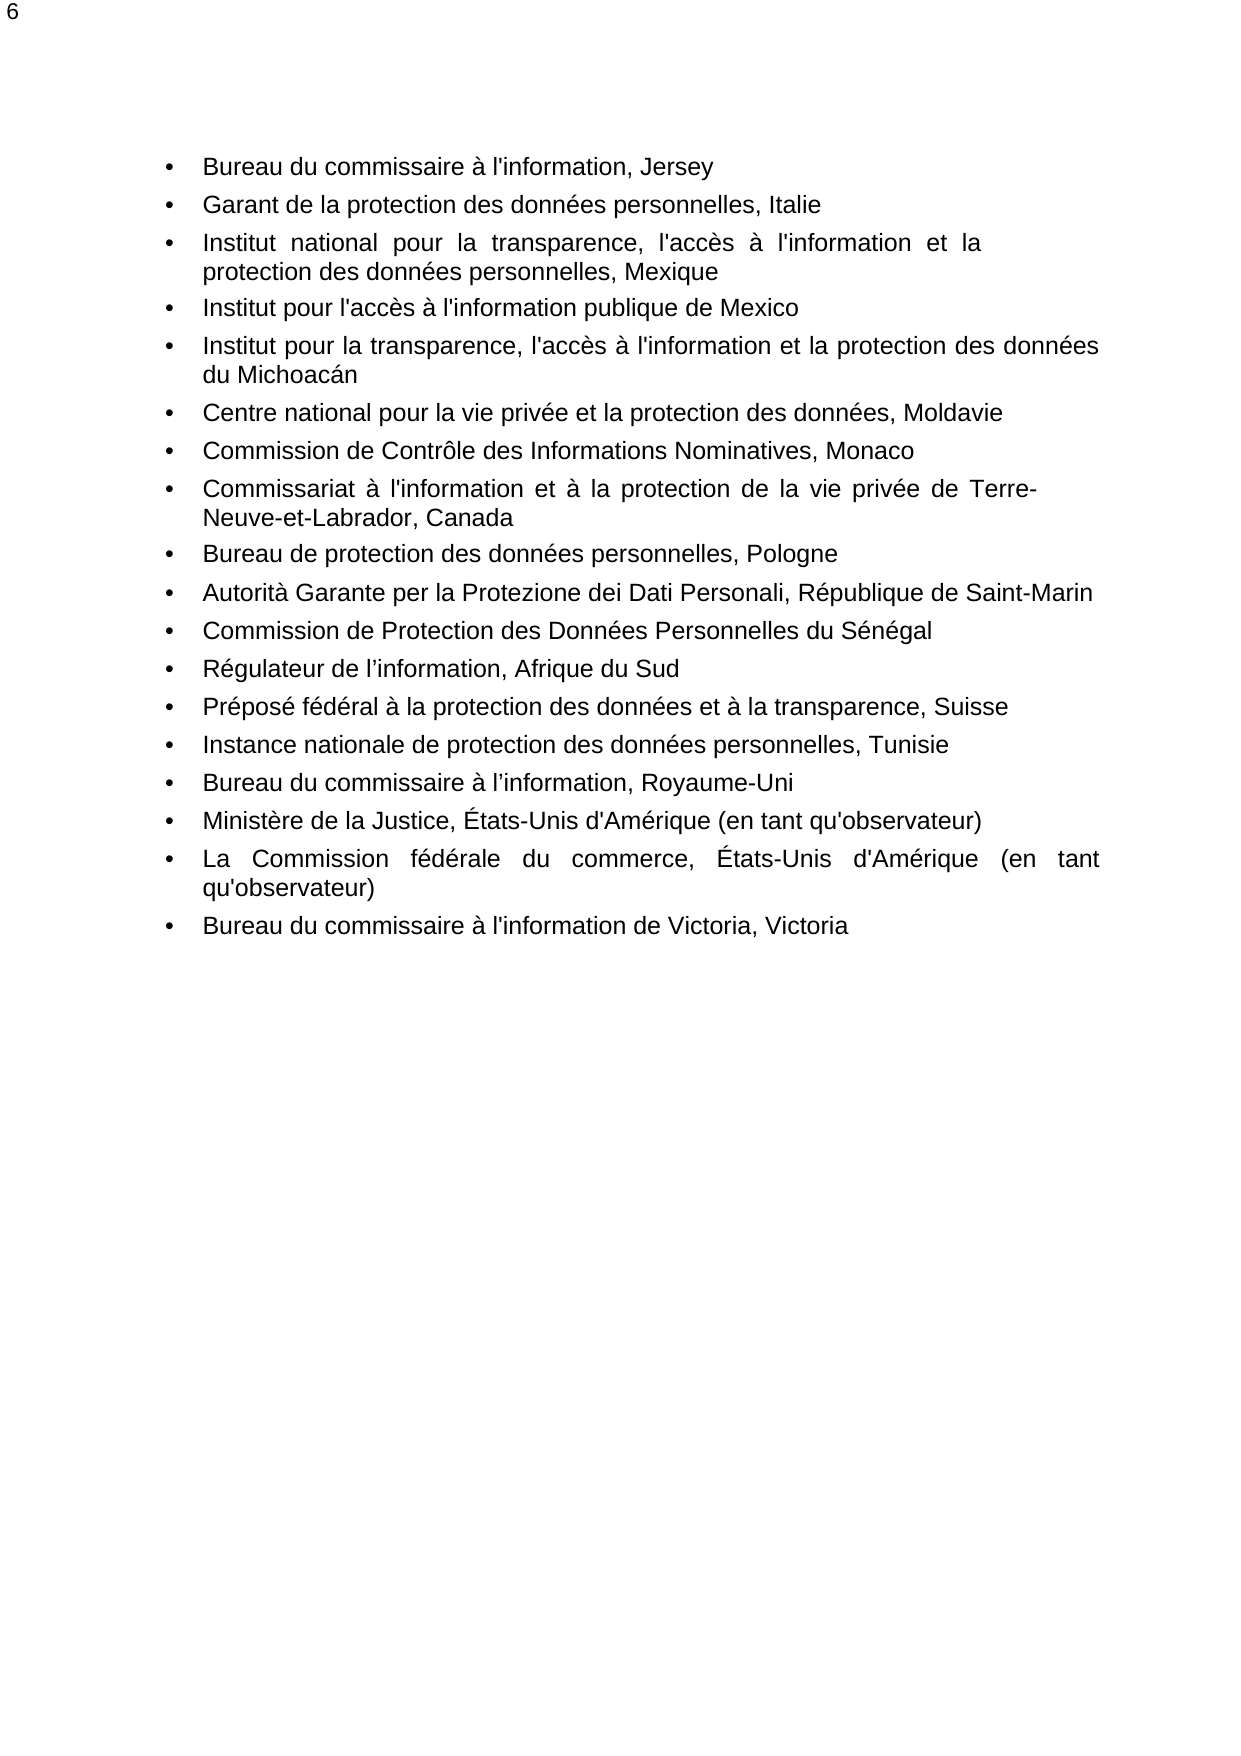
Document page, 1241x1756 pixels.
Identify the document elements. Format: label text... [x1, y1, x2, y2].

list Garant de la protection des données personnelles, Italie [165, 190, 1101, 218]
list La Commission fédérale du commerce, États-Unis d'Amérique (en tant qu'observateur) [165, 844, 1101, 902]
list Instance nationale de protection des données personnelles, Tunisie [165, 730, 1101, 759]
list Institut pour l'accès à l'information publique de Mexico [165, 293, 1101, 322]
list Bureau du commissaire à l'information de Victoria, Victoria [165, 911, 1101, 940]
list Institut pour la transparence, l'accès à l'information et la protection des données du Michoacán [165, 331, 1101, 389]
list Bureau du commissaire à l’information, Royaume-Uni [165, 768, 1101, 797]
list Autorità Garante per la Protezione dei Dati Personali, République de Saint-Marin [165, 578, 1101, 606]
list Institut national pour la transparence, l'accès à l'information et la protection des données personnelles, Mexique [165, 228, 983, 285]
list Bureau de protection des données personnelles, Pologne [165, 539, 1101, 568]
list Commissariat à l'information et à la protection de la vie privée de Terre-Neuve-et-Labrador, Canada [165, 474, 1040, 532]
list Ministère de la Justice, États-Unis d'Amérique (en tant qu'observateur) [165, 806, 1101, 835]
list Commission de Protection des Données Personnelles du Sénégal [165, 616, 1101, 644]
list Préposé fédéral à la protection des données et à la transparence, Suisse [165, 692, 1101, 721]
list Commission de Contrôle des Informations Nominatives, Monaco [165, 436, 1101, 465]
list Bureau du commissaire à l'information, Jersey [165, 152, 1101, 181]
list Centre national pour la vie privée et la protection des données, Moldavie [165, 398, 1101, 427]
list Régulateur de l’information, Afrique du Sud [165, 654, 1101, 682]
